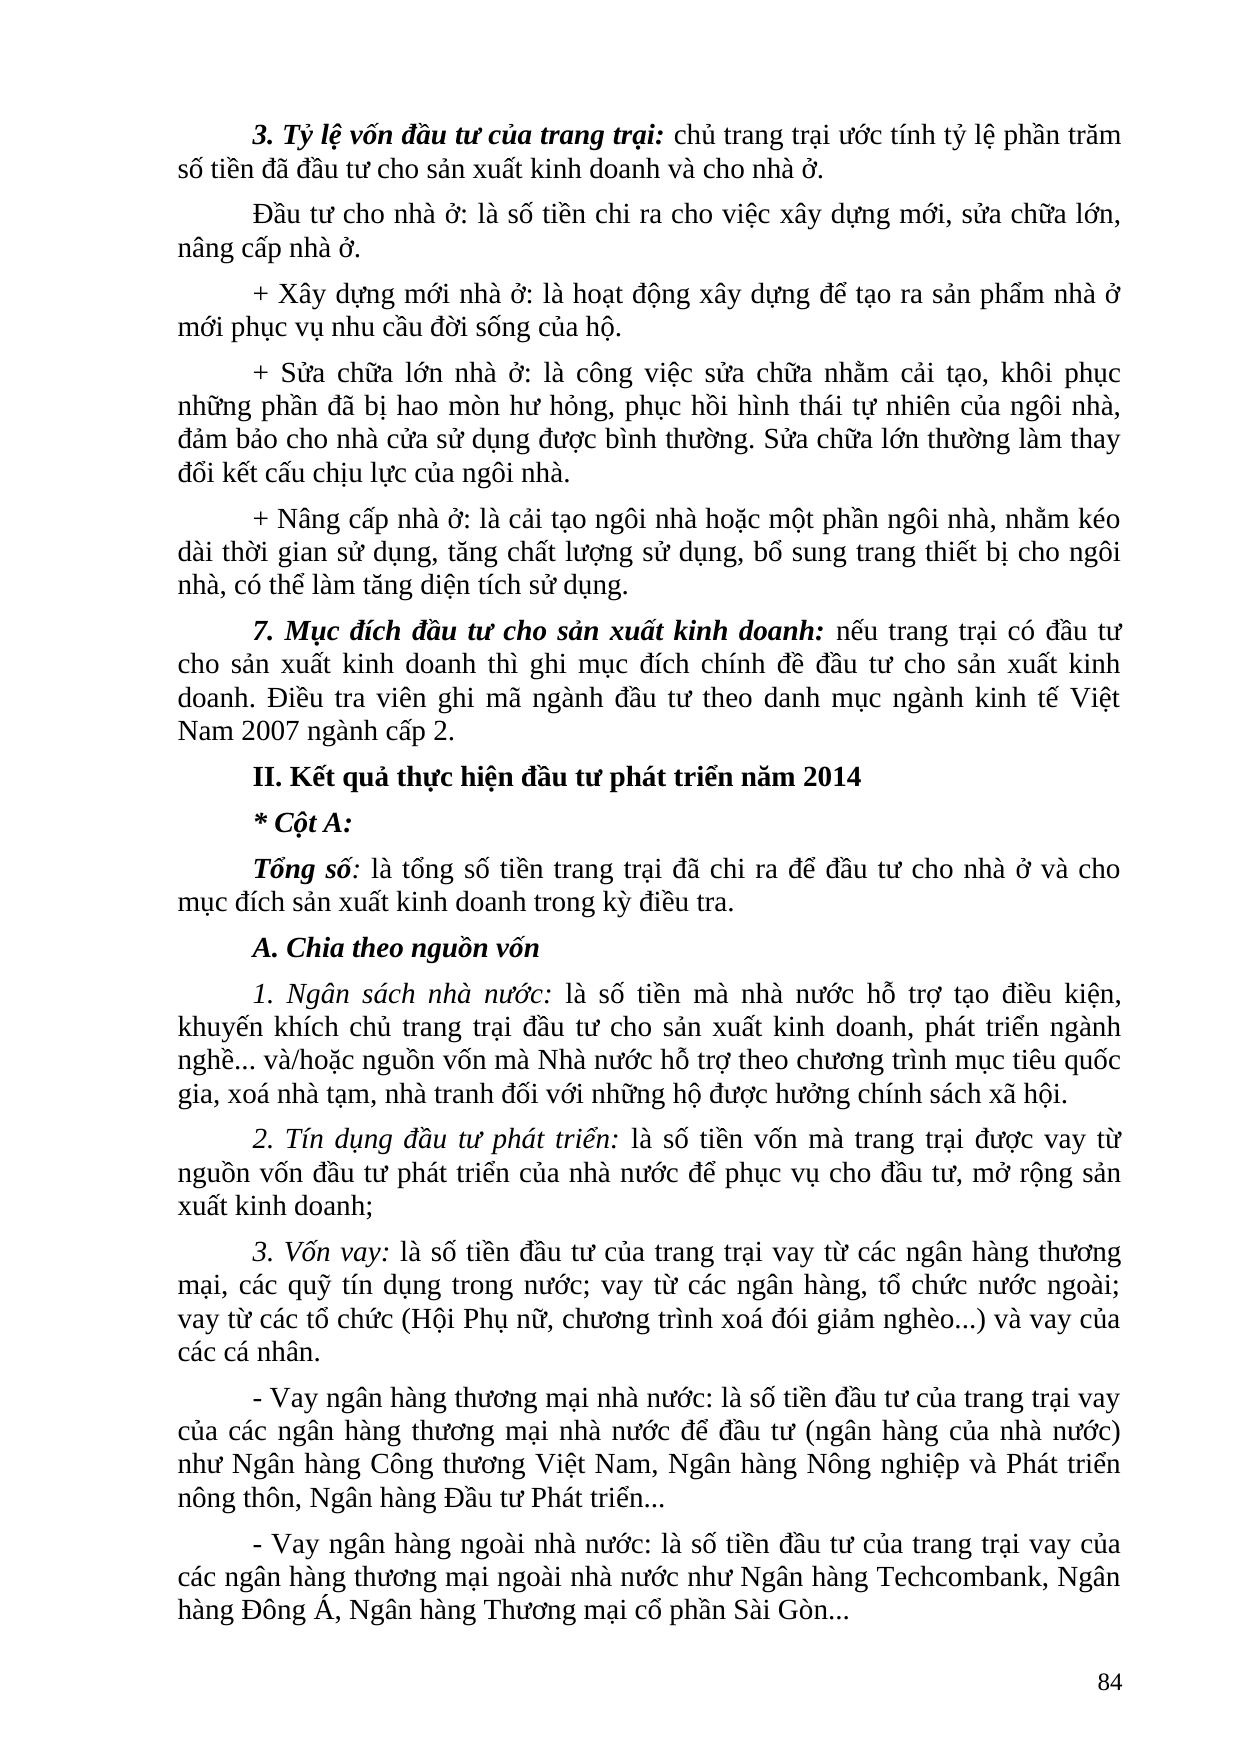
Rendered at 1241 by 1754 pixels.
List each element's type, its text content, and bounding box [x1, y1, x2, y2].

text - Vay ngân hàng thương mại nhà nước: là số tiền đầu tư của trang trại vay của các ngân hàng thương mại nhà nước để đầu tư (ngân hàng của nhà nước) như Ngân hàng Công thương Việt Nam, Ngân hàng Nông nghiệp và Phát triển nông thôn, Ngân hàng Đầu tư Phát triển... [177, 1381, 1122, 1514]
text * Cột A: [177, 806, 1122, 839]
text 7. Mục đích đầu tư cho sản xuất kinh doanh: nếu trang trại có đầu tư cho sản xuất kinh doanh thì ghi mục đích chính đề đầu tư cho sản xuất kinh doanh. Điều tra viên ghi mã ngành đầu tư theo danh mục ngành kinh tế Việt Nam 2007 ngành cấp 2. [177, 614, 1122, 747]
text + Sửa chữa lớn nhà ở: là công việc sửa chữa nhằm cải tạo, khôi phục những phần đã bị hao mòn hư hỏng, phục hồi hình thái tự nhiên của ngôi nhà, đảm bảo cho nhà cửa sử dụng được bình thường. Sửa chữa lớn thường làm thay đổi kết cấu chịu lực của ngôi nhà. [177, 356, 1122, 489]
text A. Chia theo nguồn vốn [177, 931, 1122, 964]
text + Xây dựng mới nhà ở: là hoạt động xây dựng để tạo ra sản phẩm nhà ở mới phục vụ nhu cầu đời sống của hộ. [177, 276, 1122, 343]
text - Vay ngân hàng ngoài nhà nước: là số tiền đầu tư của trang trại vay của các ngân hàng thương mại ngoài nhà nước như Ngân hàng Techcombank, Ngân hàng Đông Á, Ngân hàng Thương mại cổ phần Sài Gòn... [177, 1526, 1122, 1626]
text 2. Tín dụng đầu tư phát triển: là số tiền vốn mà trang trại được vay từ nguồn vốn đầu tư phát triển của nhà nước để phục vụ cho đầu tư, mở rộng sản xuất kinh doanh; [177, 1122, 1122, 1222]
text 1. Ngân sách nhà nước: là số tiền mà nhà nước hỗ trợ tạo điều kiện, khuyến khích chủ trang trại đầu tư cho sản xuất kinh doanh, phát triển ngành nghề... và/hoặc nguồn vốn mà Nhà nước hỗ trợ theo chương trình mục tiêu quốc gia, xoá nhà tạm, nhà tranh đối với những hộ được hưởng chính sách xã hội. [177, 976, 1122, 1110]
text Tổng số: là tổng số tiền trang trại đã chi ra để đầu tư cho nhà ở và cho mục đích sản xuất kinh doanh trong kỳ điều tra. [177, 851, 1122, 918]
text + Nâng cấp nhà ở: là cải tạo ngôi nhà hoặc một phần ngôi nhà, nhằm kéo dài thời gian sử dụng, tăng chất lượng sử dụng, bổ sung trang thiết bị cho ngôi nhà, có thể làm tăng diện tích sử dụng. [177, 501, 1122, 601]
text Đầu tư cho nhà ở: là số tiền chi ra cho việc xây dựng mới, sửa chữa lớn, nâng cấp nhà ở. [177, 197, 1122, 264]
text 3. Tỷ lệ vốn đầu tư của trang trại: chủ trang trại ước tính tỷ lệ phần trăm số tiền đã đầu tư cho sản xuất kinh doanh và cho nhà ở. [177, 118, 1122, 185]
text 3. Vốn vay: là số tiền đầu tư của trang trại vay từ các ngân hàng thương mại, các quỹ tín dụng trong nước; vay từ các ngân hàng, tổ chức nước ngoài; vay từ các tổ chức (Hội Phụ nữ, chương trình xoá đói giảm nghèo...) và vay của các cá nhân. [177, 1235, 1122, 1368]
text II. Kết quả thực hiện đầu tư phát triển năm 2014 [177, 760, 1122, 793]
